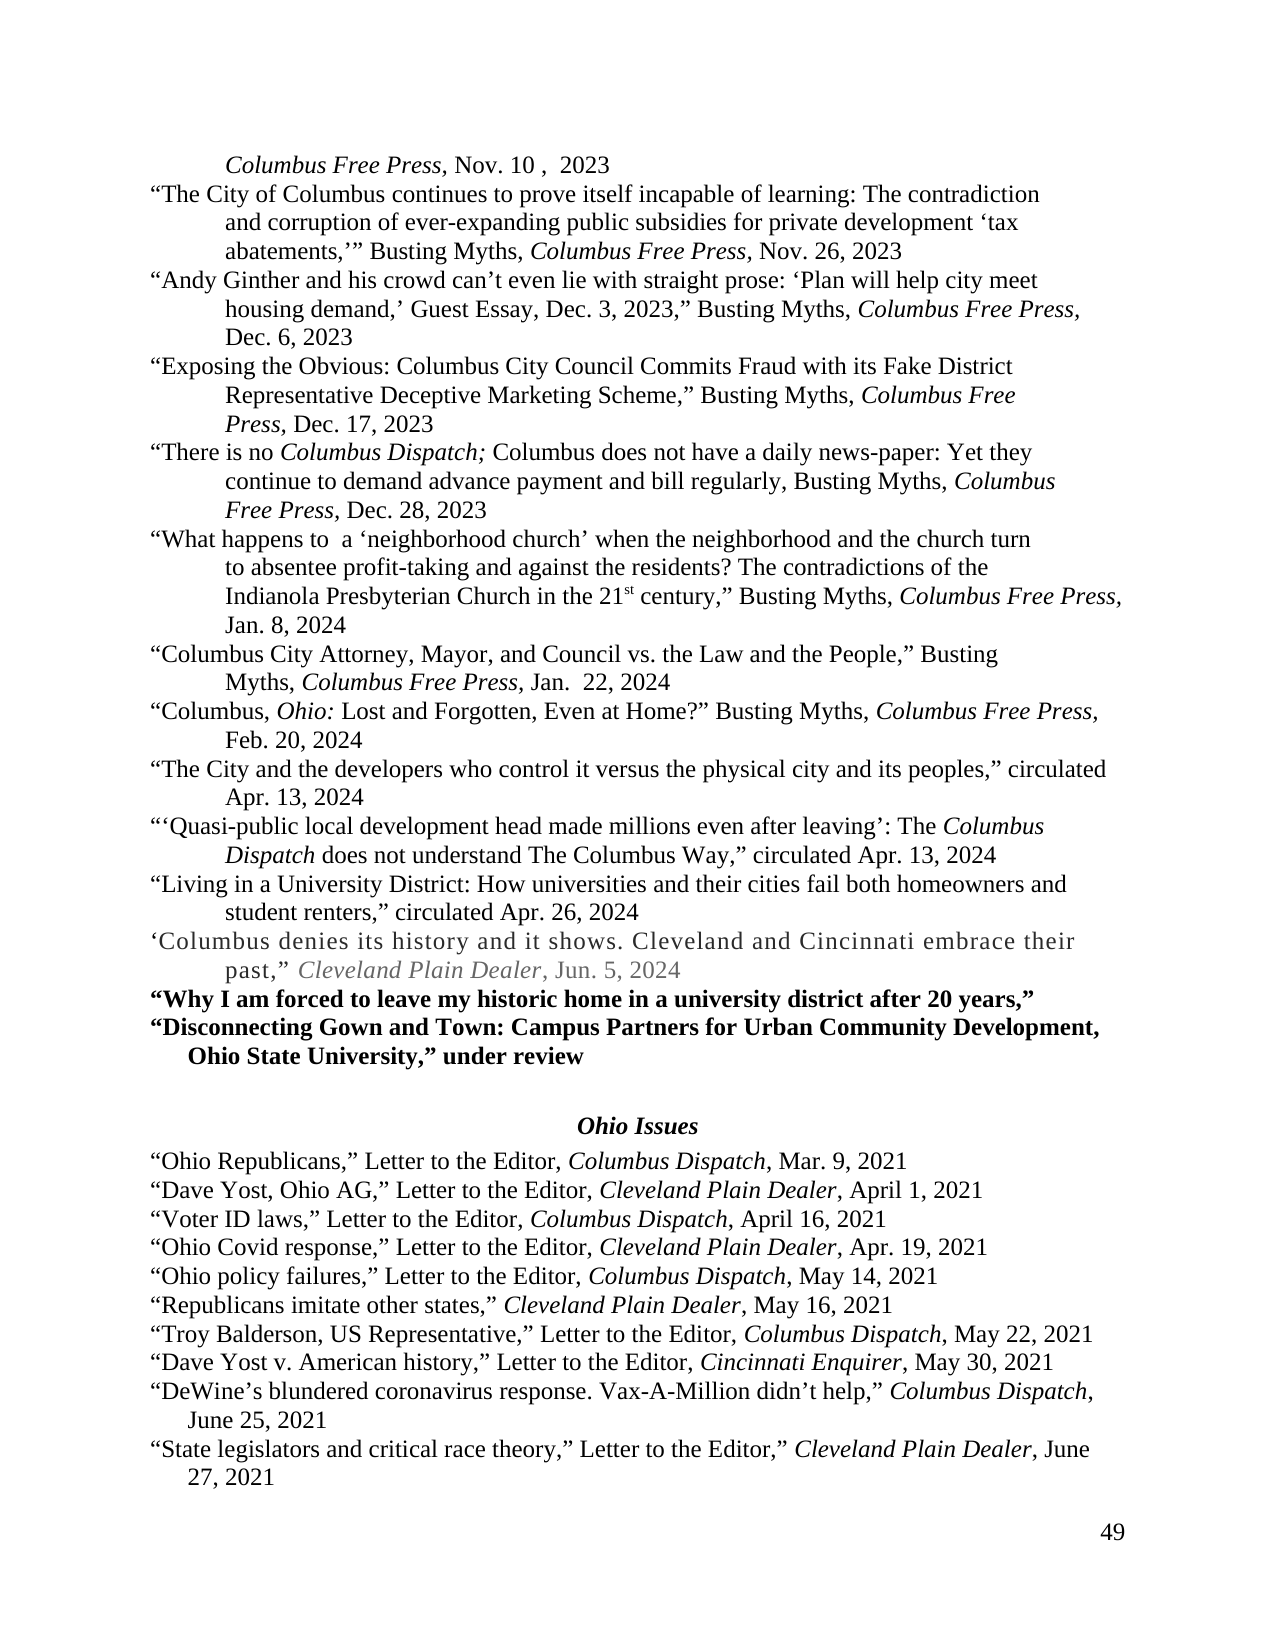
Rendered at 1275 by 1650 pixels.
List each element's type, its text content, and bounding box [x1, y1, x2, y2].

text “Columbus, Ohio: Lost and Forgotten, Even at Home?” Busting Myths, Columbus Free Press, Feb. 20, 2024 [150, 696, 1125, 754]
text past,” Cleveland Plain Dealer, Jun. 5, 2024 [150, 955, 1125, 984]
text “Living in a University District: How universities and their cities fail both homeowners and [150, 869, 1125, 897]
text “Ohio policy failures,” Letter to the Editor, Columbus Dispatch, May 14, 2021 [150, 1261, 1125, 1290]
text “Dave Yost v. American history,” Letter to the Editor, Cincinnati Enquirer, May 30, 2021 [150, 1347, 1125, 1376]
text “Why I am forced to leave my historic home in a university district after 20 years,” [150, 984, 1125, 1012]
text Indianola Presbyterian Church in the 21st century,” Busting Myths, Columbus Free Press, Jan. 8, 2024 [225, 581, 1125, 639]
text continue to demand advance payment and bill regularly, Busting Myths, Columbus [150, 466, 1125, 495]
text Free Press, Dec. 28, 2023 [150, 495, 1125, 524]
text Dec. 6, 2023 [150, 322, 1125, 351]
text “Ohio Republicans,” Letter to the Editor, Columbus Dispatch, Mar. 9, 2021 [150, 1146, 1125, 1175]
text “Disconnecting Gown and Town: Campus Partners for Urban Community Development, Ohio State University,” under review [150, 1012, 1125, 1070]
text Representative Deceptive Marketing Scheme,” Busting Myths, Columbus Free [150, 380, 1125, 409]
text “DeWine’s blundered coronavirus response. Vax-A-Million didn’t help,” Columbus Dispatch, June 25, 2021 [150, 1376, 1125, 1434]
text “Ohio Covid response,” Letter to the Editor, Cleveland Plain Dealer, Apr. 19, 2021 [150, 1232, 1125, 1261]
text “Troy Balderson, US Representative,” Letter to the Editor, Columbus Dispatch, May 22, 2021 [150, 1319, 1125, 1347]
text “Republicans imitate other states,” Cleveland Plain Dealer, May 16, 2021 [150, 1290, 1125, 1319]
text “Andy Ginther and his crowd can’t even lie with straight prose: ‘Plan will help city meet [150, 265, 1125, 294]
text “State legislators and critical race theory,” Letter to the Editor,” Cleveland Plain Dealer, June 27, 2021 [150, 1434, 1125, 1491]
text “Exposing the Obvious: Columbus City Council Commits Fraud with its Fake District [150, 351, 1125, 380]
text “‘Quasi-public local development head made millions even after leaving’: The Columbus Dispatch does not understand The Columbus Way,” circulated Apr. 13, 2024 [150, 811, 1125, 869]
text “Dave Yost, Ohio AG,” Letter to the Editor, Cleveland Plain Dealer, April 1, 2021 [150, 1175, 1125, 1204]
text Columbus Free Press, Nov. 10 , 2023 [150, 150, 1125, 179]
text housing demand,’ Guest Essay, Dec. 3, 2023,” Busting Myths, Columbus Free Press, [150, 294, 1125, 322]
text “The City and the developers who control it versus the physical city and its peoples,” circulated Apr. 13, 2024 [150, 754, 1125, 811]
text “Voter ID laws,” Letter to the Editor, Columbus Dispatch, April 16, 2021 [150, 1204, 1125, 1232]
text abatements,’” Busting Myths, Columbus Free Press, Nov. 26, 2023 [150, 236, 1125, 265]
text “There is no Columbus Dispatch; Columbus does not have a daily news-paper: Yet they [150, 437, 1125, 466]
subtitle Ohio Issues [150, 1111, 1125, 1140]
text and corruption of ever-expanding public subsidies for private development ‘tax [150, 207, 1125, 236]
text ‘Columbus denies its history and it shows. Cleveland and Cincinnati embrace their [150, 926, 1125, 955]
text Myths, Columbus Free Press, Jan. 22, 2024 [150, 667, 1125, 696]
text “Columbus City Attorney, Mayor, and Council vs. the Law and the People,” Busting [150, 639, 1125, 667]
text student renters,” circulated Apr. 26, 2024 [150, 897, 1125, 926]
text Press, Dec. 17, 2023 [150, 409, 1125, 437]
text “What happens to a ‘neighborhood church’ when the neighborhood and the church turn [150, 524, 1125, 552]
text “The City of Columbus continues to prove itself incapable of learning: The contradiction [150, 179, 1125, 207]
text to absentee profit-taking and against the residents? The contradictions of the [150, 552, 1125, 581]
